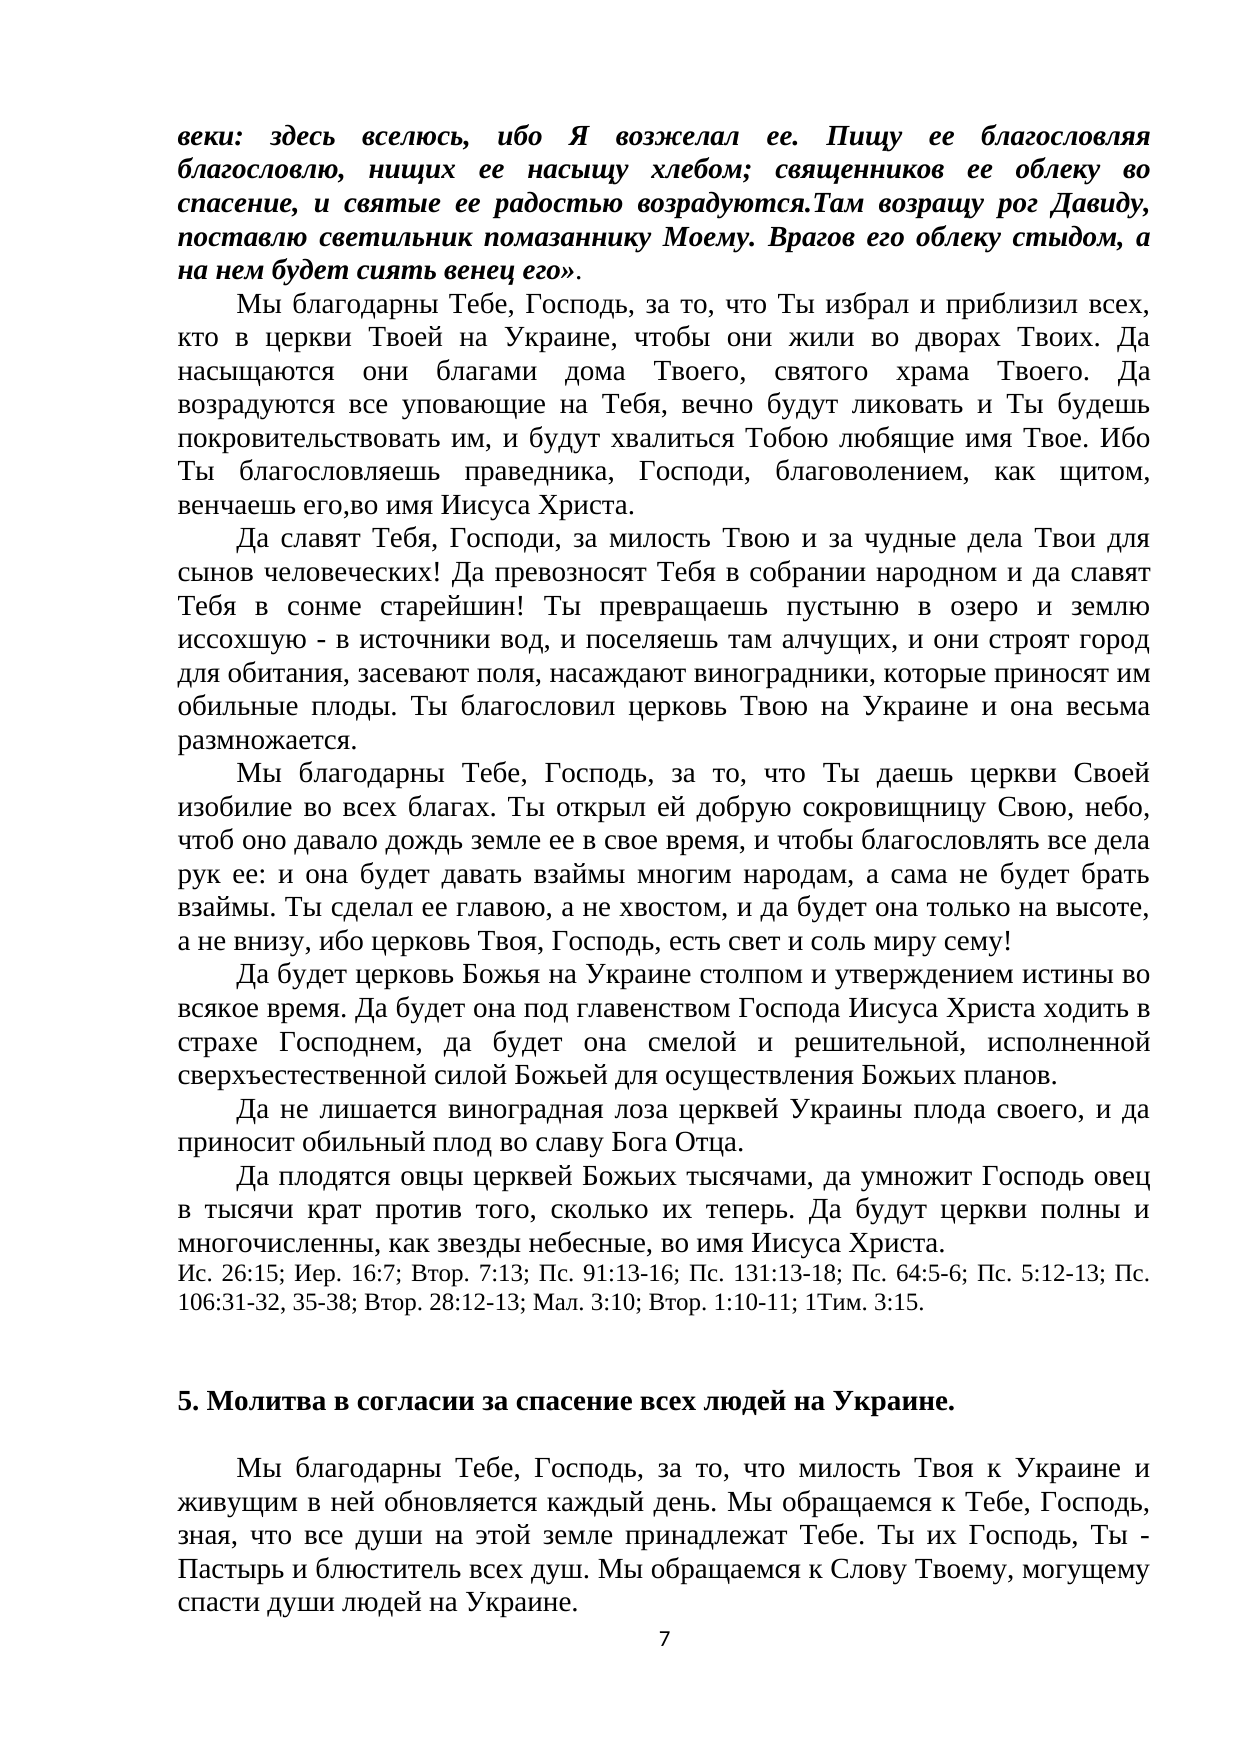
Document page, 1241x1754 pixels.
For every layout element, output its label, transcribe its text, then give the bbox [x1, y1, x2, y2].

text Мы благодарны Тебе, Господь, за то, что Ты даешь церкви Своей изобилие во всех благах. Ты открыл ей добрую сокровищницу Свою, небо, чтоб оно давало дождь земле ее в свое время, и чтобы благословлять все дела рук ее: и она будет давать взаймы многим народам, а сама не будет брать взаймы. Ты сделал ее главою, а не хвостом, и да будет она только на высоте, а не внизу, ибо церковь Твоя, Господь, есть свет и соль миру сему! [177, 755, 1152, 957]
text 5. Молитва в согласии за спасение всех людей на Украине. [177, 1383, 1152, 1417]
text Мы благодарны Тебе, Господь, за то, что Ты избрал и приблизил всех, кто в церкви Твоей на Украине, чтобы они жили во дворах Твоих. Да насыщаются они благами дома Твоего, святого храма Твоего. Да возрадуются все уповающие на Тебя, вечно будут ликовать и Ты будешь покровительствовать им, и будут хвалиться Тобою любящие имя Твое. Ибо Ты благословляешь праведника, Господи, благоволением, как щитом, венчаешь его,во имя Иисуса Христа. [177, 286, 1152, 521]
text Да славят Тебя, Господи, за милость Твою и за чудные дела Твои для сынов человеческих! Да превозносят Тебя в собрании народном и да славят Тебя в сонме старейшин! Ты превращаешь пустыню в озеро и землю иссохшую - в источники вод, и поселяешь там алчущих, и они строят город для обитания, засевают поля, насаждают виноградники, которые приносят им обильные плоды. Ты благословил церковь Твою на Украине и она весьма размножается. [177, 521, 1152, 755]
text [177, 118, 1152, 286]
text Ис. 26:15; Иер. 16:7; Втор. 7:13; Пс. 91:13-16; Пс. 131:13-18; Пс. 64:5-6; Пс. 5:12-13; Пс. 106:31-32, 35-38; Втор. 28:12-13; Мал. 3:10; Втор. 1:10-11; 1Тим. 3:15. [177, 1258, 1152, 1316]
text Да плодятся овцы церквей Божьих тысячами, да умножит Господь овец в тысячи крат против того, сколько их теперь. Да будут церкви полны и многочисленны, как звезды небесные, во имя Иисуса Христа. [177, 1158, 1152, 1258]
text Да будет церковь Божья на Украине столпом и утверждением истины во всякое время. Да будет она под главенством Господа Иисуса Христа ходить в страхе Господнем, да будет она смелой и решительной, исполненной сверхъестественной силой Божьей для осуществления Божьих планов. [177, 957, 1152, 1091]
text Да не лишается виноградная лоза церквей Украины плода своего, и да приносит обильный плод во славу Бога Отца. [177, 1091, 1152, 1158]
text Мы благодарны Тебе, Господь, за то, что милость Твоя к Украине и живущим в ней обновляется каждый день. Мы обращаемся к Тебе, Господь, зная, что все души на этой земле принадлежат Тебе. Ты их Господь, Ты - Пастырь и блюститель всех душ. Мы обращаемся к Слову Твоему, могущему спасти души людей на Украине. [177, 1450, 1152, 1618]
